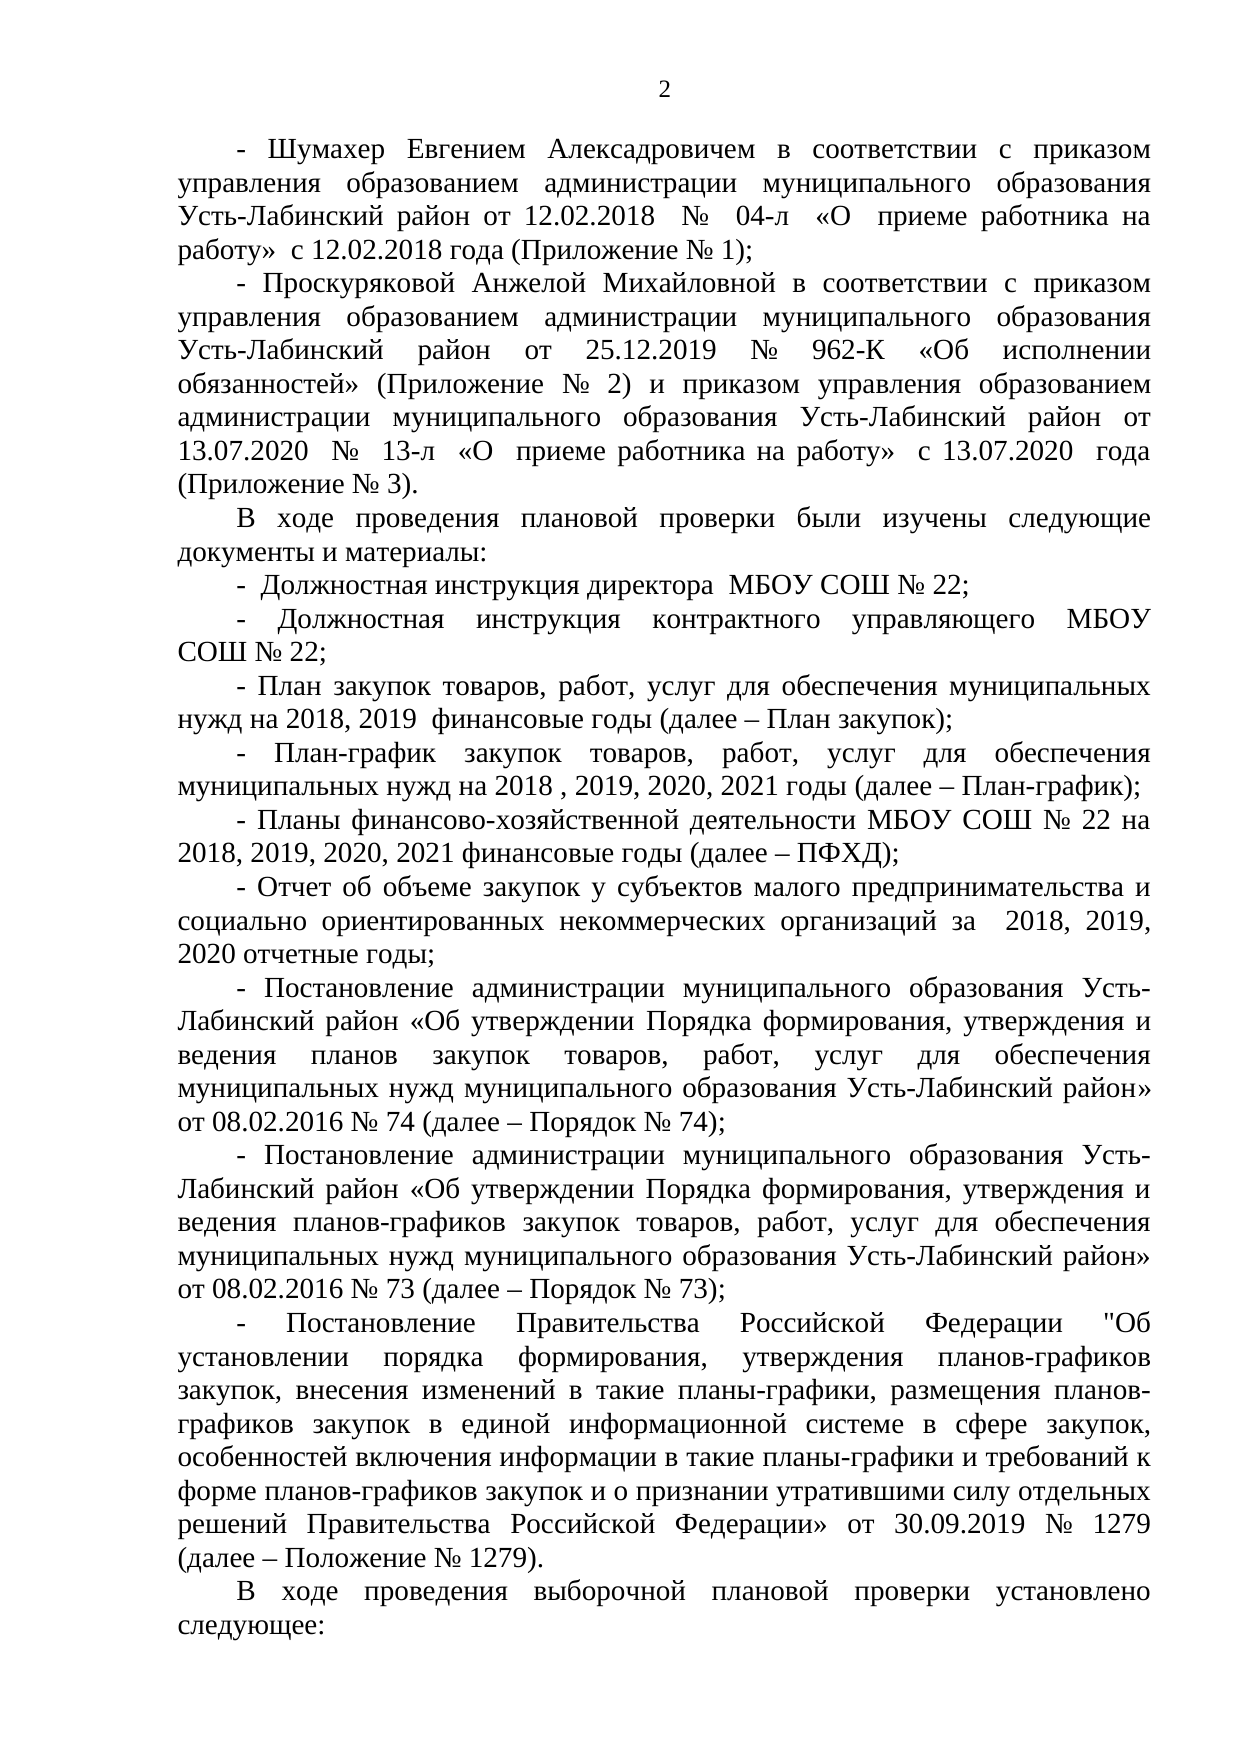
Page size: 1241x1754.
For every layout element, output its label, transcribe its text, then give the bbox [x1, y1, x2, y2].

text - Отчет об объеме закупок у субъектов малого предпринимательства и социально ориентированных некоммерческих организаций за 2018, 2019, 2020 отчетные годы; [177, 869, 1152, 970]
text - План закупок товаров, работ, услуг для обеспечения муниципальных нужд на 2018, 2019 финансовые годы (далее – План закупок); [177, 668, 1152, 735]
text - Должностная инструкция контрактного управляющего МБОУ СОШ № 22; [177, 601, 1152, 668]
text В ходе проведения выборочной плановой проверки установлено следующее: [177, 1573, 1152, 1641]
text - Постановление администрации муниципального образования Усть-Лабинский район «Об утверждении Порядка формирования, утверждения и ведения планов-графиков закупок товаров, работ, услуг для обеспечения муниципальных нужд муниципального образования Усть-Лабинский район» от 08.02.2016 № 73 (далее – Порядок № 73); [177, 1137, 1152, 1305]
text В ходе проведения плановой проверки были изучены следующие документы и материалы: [177, 500, 1152, 567]
text - Постановление Правительства Российской Федерации "Об установлении порядка формирования, утверждения планов-графиков закупок, внесения изменений в такие планы-графики, размещения планов-графиков закупок в единой информационной системе в сфере закупок, особенностей включения информации в такие планы-графики и требований к форме планов-графиков закупок и о признании утратившими силу отдельных решений Правительства Российской Федерации» от 30.09.2019 № 1279 (далее – Положение № 1279). [177, 1305, 1152, 1573]
text - План-график закупок товаров, работ, услуг для обеспечения муниципальных нужд на 2018 , 2019, 2020, 2021 годы (далее – План-график); [177, 735, 1152, 802]
text - Проскуряковой Анжелой Михайловной в соответствии с приказом управления образованием администрации муниципального образования Усть-Лабинский район от 25.12.2019 № 962-К «Об исполнении обязанностей» (Приложение № 2) и приказом управления образованием администрации муниципального образования Усть-Лабинский район от 13.07.2020 № 13-л «О приеме работника на работу» с 13.07.2020 года (Приложение № 3). [177, 265, 1152, 500]
text - Должностная инструкция директора МБОУ СОШ № 22; [177, 567, 1152, 601]
text - Планы финансово-хозяйственной деятельности МБОУ СОШ № 22 на 2018, 2019, 2020, 2021 финансовые годы (далее – ПФХД); [177, 802, 1152, 869]
text - Постановление администрации муниципального образования Усть-Лабинский район «Об утверждении Порядка формирования, утверждения и ведения планов закупок товаров, работ, услуг для обеспечения муниципальных нужд муниципального образования Усть-Лабинский район» от 08.02.2016 № 74 (далее – Порядок № 74); [177, 970, 1152, 1137]
text - Шумахер Евгением Алексадровичем в соответствии с приказом управления образованием администрации муниципального образования Усть-Лабинский район от 12.02.2018 № 04-л «О приеме работника на работу» с 12.02.2018 года (Приложение № 1); [177, 131, 1152, 265]
